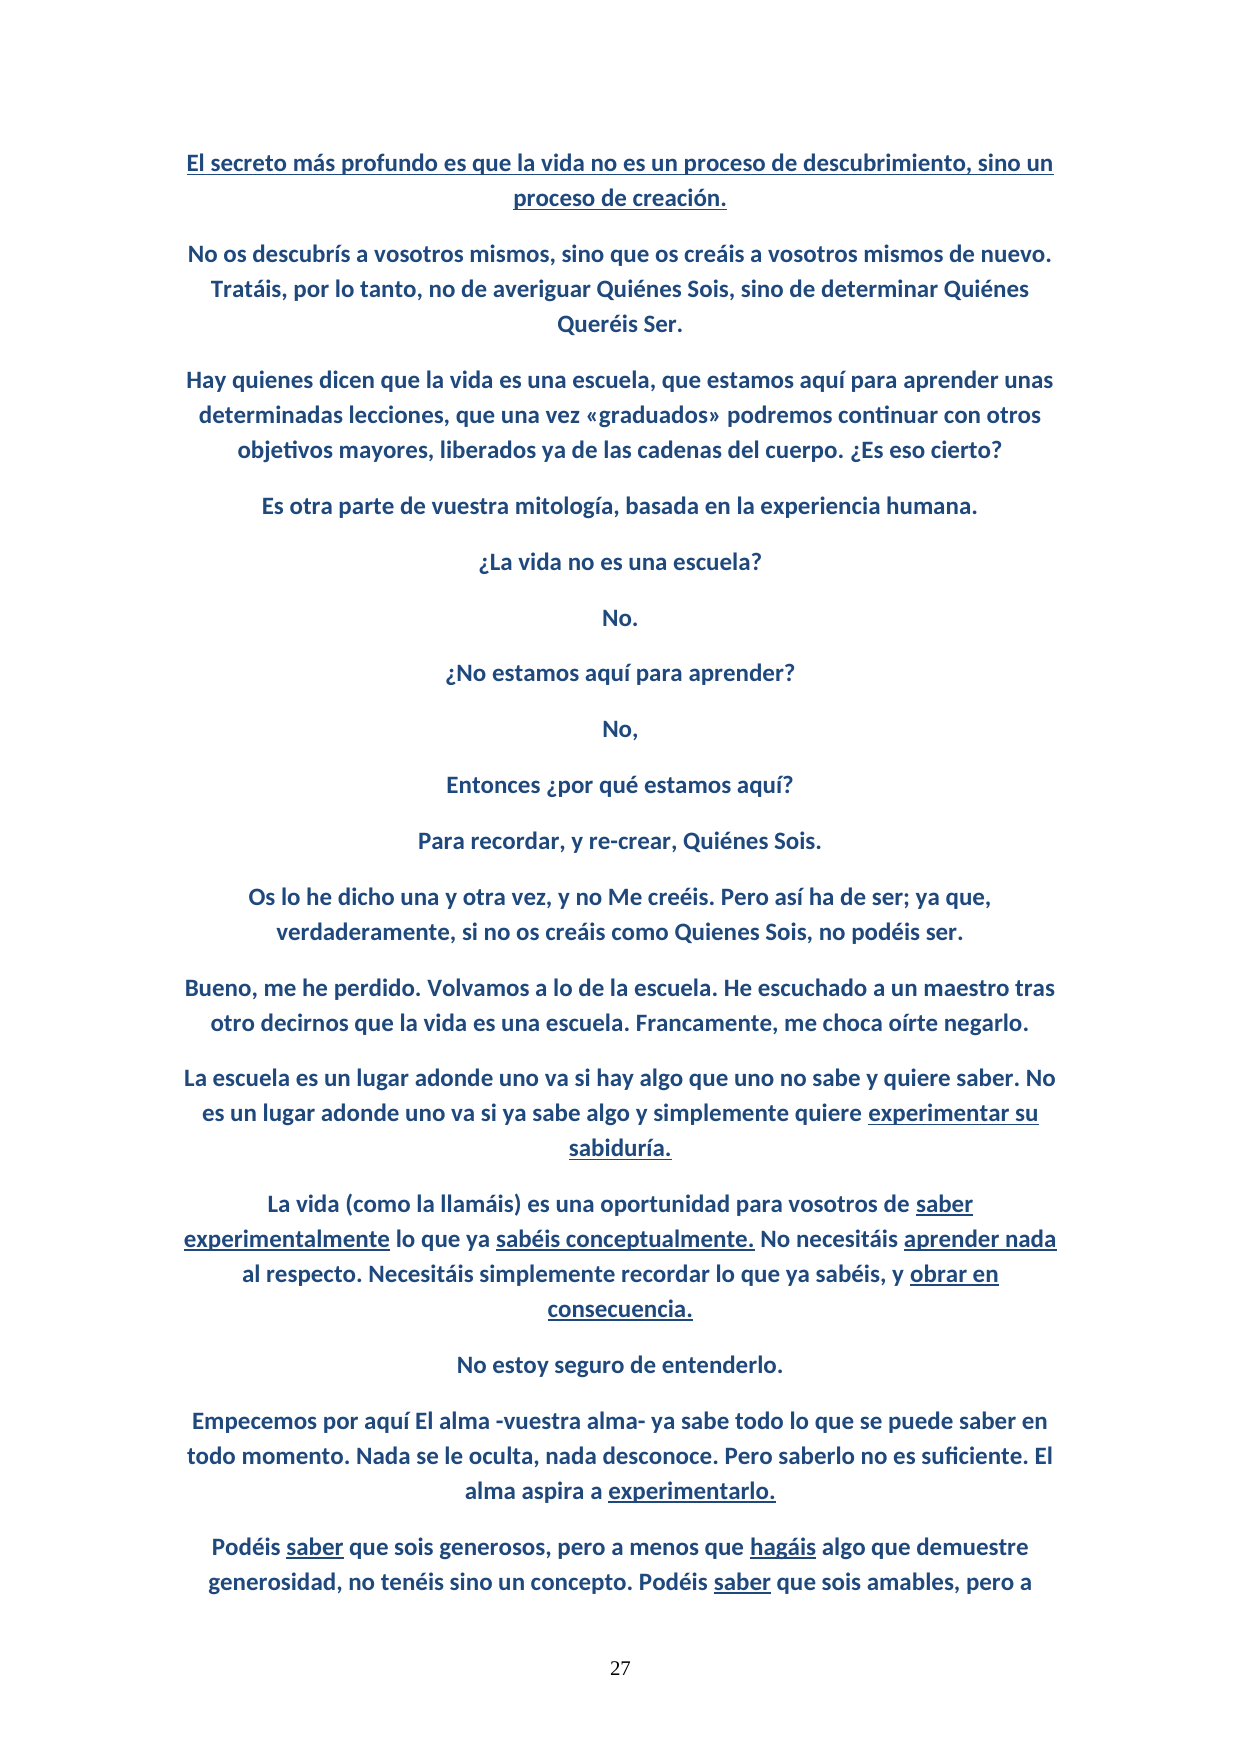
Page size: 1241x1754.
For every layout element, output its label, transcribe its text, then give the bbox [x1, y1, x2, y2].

text Es otra parte de vuestra mitología, basada en la experiencia humana. [177, 490, 1063, 521]
text No, [177, 713, 1063, 744]
text No estoy seguro de entenderlo. [177, 1349, 1063, 1380]
text La escuela es un lugar adonde uno va si hay algo que uno no sabe y quiere saber. No es un lugar adonde uno va si ya sabe algo y simplemente quiere experimentar su sabiduría. [177, 1063, 1063, 1163]
text No. [177, 602, 1063, 632]
text El secreto más profundo es que la vida no es un proceso de descubrimiento, sino un proceso de creación. [177, 148, 1063, 213]
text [177, 1531, 1063, 1596]
text Entonces ¿por qué estamos aquí? [177, 769, 1063, 800]
text Hay quienes dicen que la vida es una escuela, que estamos aquí para aprender unas determinadas lecciones, que una vez «graduados» podremos continuar con otros objetivos mayores, liberados ya de las cadenas del cuerpo. ¿Es eso cierto? [177, 364, 1063, 465]
text Para recordar, y re-crear, Quiénes Sois. [177, 825, 1063, 856]
text Os lo he dicho una y otra vez, y no Me creéis. Pero así ha de ser; ya que, verdaderamente, si no os creáis como Quienes Sois, no podéis ser. [177, 881, 1063, 946]
text Empecemos por aquí El alma -vuestra alma- ya sabe todo lo que se puede saber en todo momento. Nada se le oculta, nada desconoce. Pero saberlo no es suficiente. El alma aspira a experimentarlo. [177, 1405, 1063, 1506]
text ¿La vida no es una escuela? [177, 546, 1063, 576]
text No os descubrís a vosotros mismos, sino que os creáis a vosotros mismos de nuevo. Tratáis, por lo tanto, no de averiguar Quiénes Sois, sino de determinar Quiénes Queréis Ser. [177, 238, 1063, 339]
text Bueno, me he perdido. Volvamos a lo de la escuela. He escuchado a un maestro tras otro decirnos que la vida es una escuela. Francamente, me choca oírte negarlo. [177, 972, 1063, 1037]
text La vida (como la llamáis) es una oportunidad para vosotros de saber experimentalmente lo que ya sabéis conceptualmente. No necesitáis aprender nada al respecto. Necesitáis simplemente recordar lo que ya sabéis, y obrar en consecuencia. [177, 1188, 1063, 1324]
text ¿No estamos aquí para aprender? [177, 658, 1063, 688]
